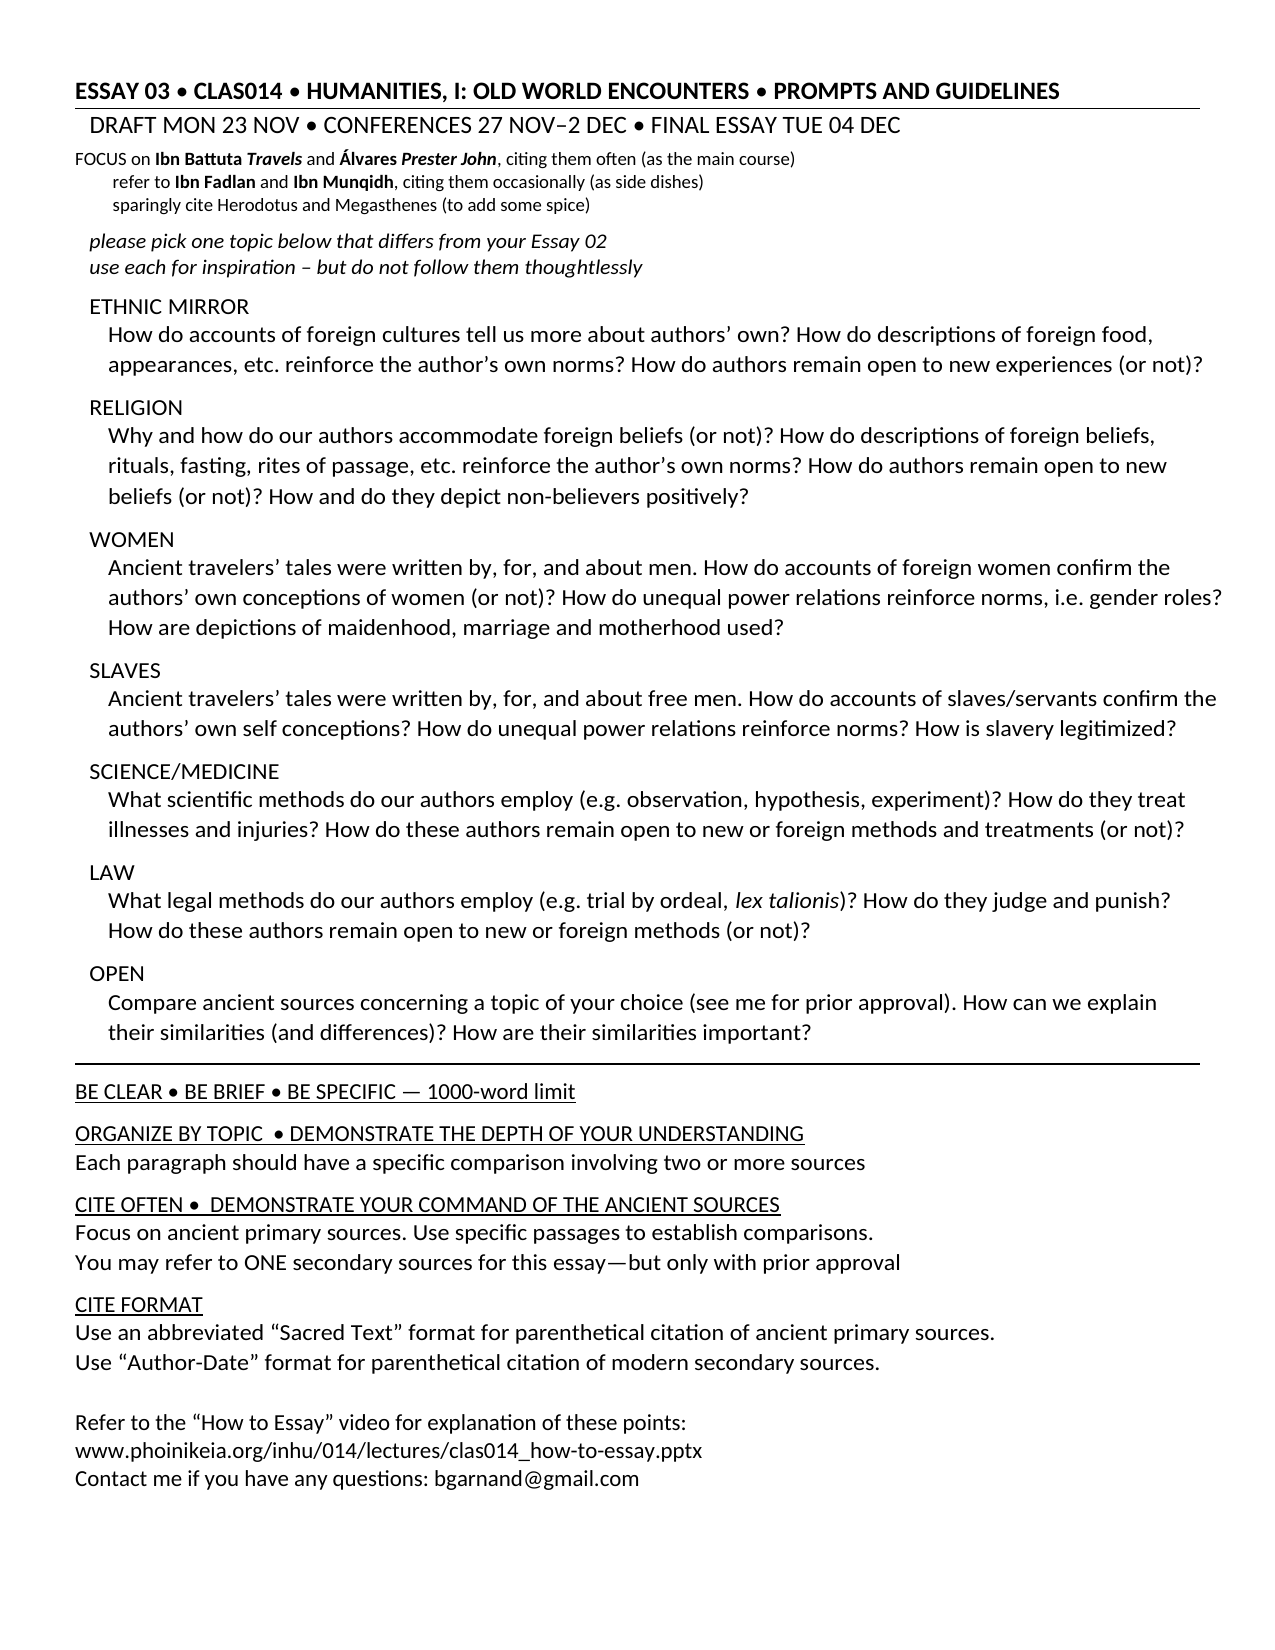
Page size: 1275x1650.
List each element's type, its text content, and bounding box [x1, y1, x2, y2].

text Compare ancient sources concerning a topic of your choice (see me for prior approval). How can we explain their similarities (and differences)? How are their similarities important? [108, 988, 1200, 1046]
text SLAVES [89, 656, 1200, 684]
subtitle DRAFT MON 23 NOV • CONFERENCES 27 NOV–2 DEC • FINAL ESSAY TUE 04 DEC [89, 109, 1200, 140]
text CITE FORMAT [75, 1290, 1200, 1318]
text please pick one topic below that differs from your Essay 02 use each for inspiration – but do not follow them thoughtlessly [89, 229, 1200, 279]
text SCIENCE/MEDICINE [89, 757, 1200, 785]
text Each paragraph should have a specific comparison involving two or more sources [75, 1148, 1200, 1176]
text Refer to the “How to Essay” video for explanation of these points: www.phoinikeia.org/inhu/014/lectures/clas014_how-to-essay.pptx Contact me if you have any questions: bgarnand@gmail.com [75, 1408, 1200, 1492]
text Focus on ancient primary sources. Use specific passages to establish comparisons. [75, 1218, 1200, 1246]
text CITE OFTEN • DEMONSTRATE YOUR COMMAND OF THE ANCIENT SOURCES [75, 1190, 1200, 1218]
text WOMEN [89, 525, 1200, 553]
text LAW [89, 858, 1200, 886]
text What scientific methods do our authors employ (e.g. observation, hypothesis, experiment)? How do they treat illnesses and injuries? How do these authors remain open to new or foreign methods and treatments (or not)? [108, 785, 1200, 843]
text You may refer to ONE secondary sources for this essay—but only with prior approval [75, 1248, 1200, 1276]
text BE CLEAR • BE BRIEF • BE SPECIFIC — 1000-word limit [75, 1077, 1200, 1106]
text Ancient travelers’ tales were written by, for, and about men. How do accounts of foreign women confirm the authors’ own conceptions of women (or not)? How do unequal power relations reinforce norms, i.e. gender roles? How are depictions of maidenhood, marriage and motherhood used? [108, 553, 1237, 641]
text Ancient travelers’ tales were written by, for, and about free men. How do accounts of slaves/servants confirm the authors’ own self conceptions? How do unequal power relations reinforce norms? How is slavery legitimized? [108, 684, 1219, 742]
text FOCUS on Ibn Battuta Travels and Álvares Prester John, citing them often (as the main course) refer to Ibn Fadlan and Ibn Munqidh, citing them occasionally (as side dishes) sparingly cite Herodotus and Megasthenes (to add some spice) [75, 147, 1200, 216]
text ETHNIC MIRROR [89, 292, 1200, 320]
text Why and how do our authors accommodate foreign beliefs (or not)? How do descriptions of foreign beliefs, rituals, fasting, rites of passage, etc. reinforce the author’s own norms? How do authors remain open to new beliefs (or not)? How and do they depict non-believers positively? [108, 421, 1200, 510]
text RELIGION [89, 393, 1200, 421]
text What legal methods do our authors employ (e.g. trial by ordeal, lex talionis)? How do they judge and punish? How do these authors remain open to new or foreign methods (or not)? [108, 886, 1200, 945]
text How do accounts of foreign cultures tell us more about authors’ own? How do descriptions of foreign food, appearances, etc. reinforce the author’s own norms? How do authors remain open to new experiences (or not)? [108, 320, 1228, 378]
text ORGANIZE BY TOPIC • DEMONSTRATE THE DEPTH OF YOUR UNDERSTANDING [75, 1119, 1200, 1147]
subtitle ESSAY 03 • CLAS014 • HUMANITIES, I: OLD WORLD ENCOUNTERS • PROMPTS AND GUIDELINES [75, 75, 1200, 108]
text Use an abbreviated “Sacred Text” format for parenthetical citation of ancient primary sources. Use “Author-Date” format for parenthetical citation of modern secondary sources. [75, 1318, 1200, 1376]
text OPEN [89, 959, 1200, 988]
